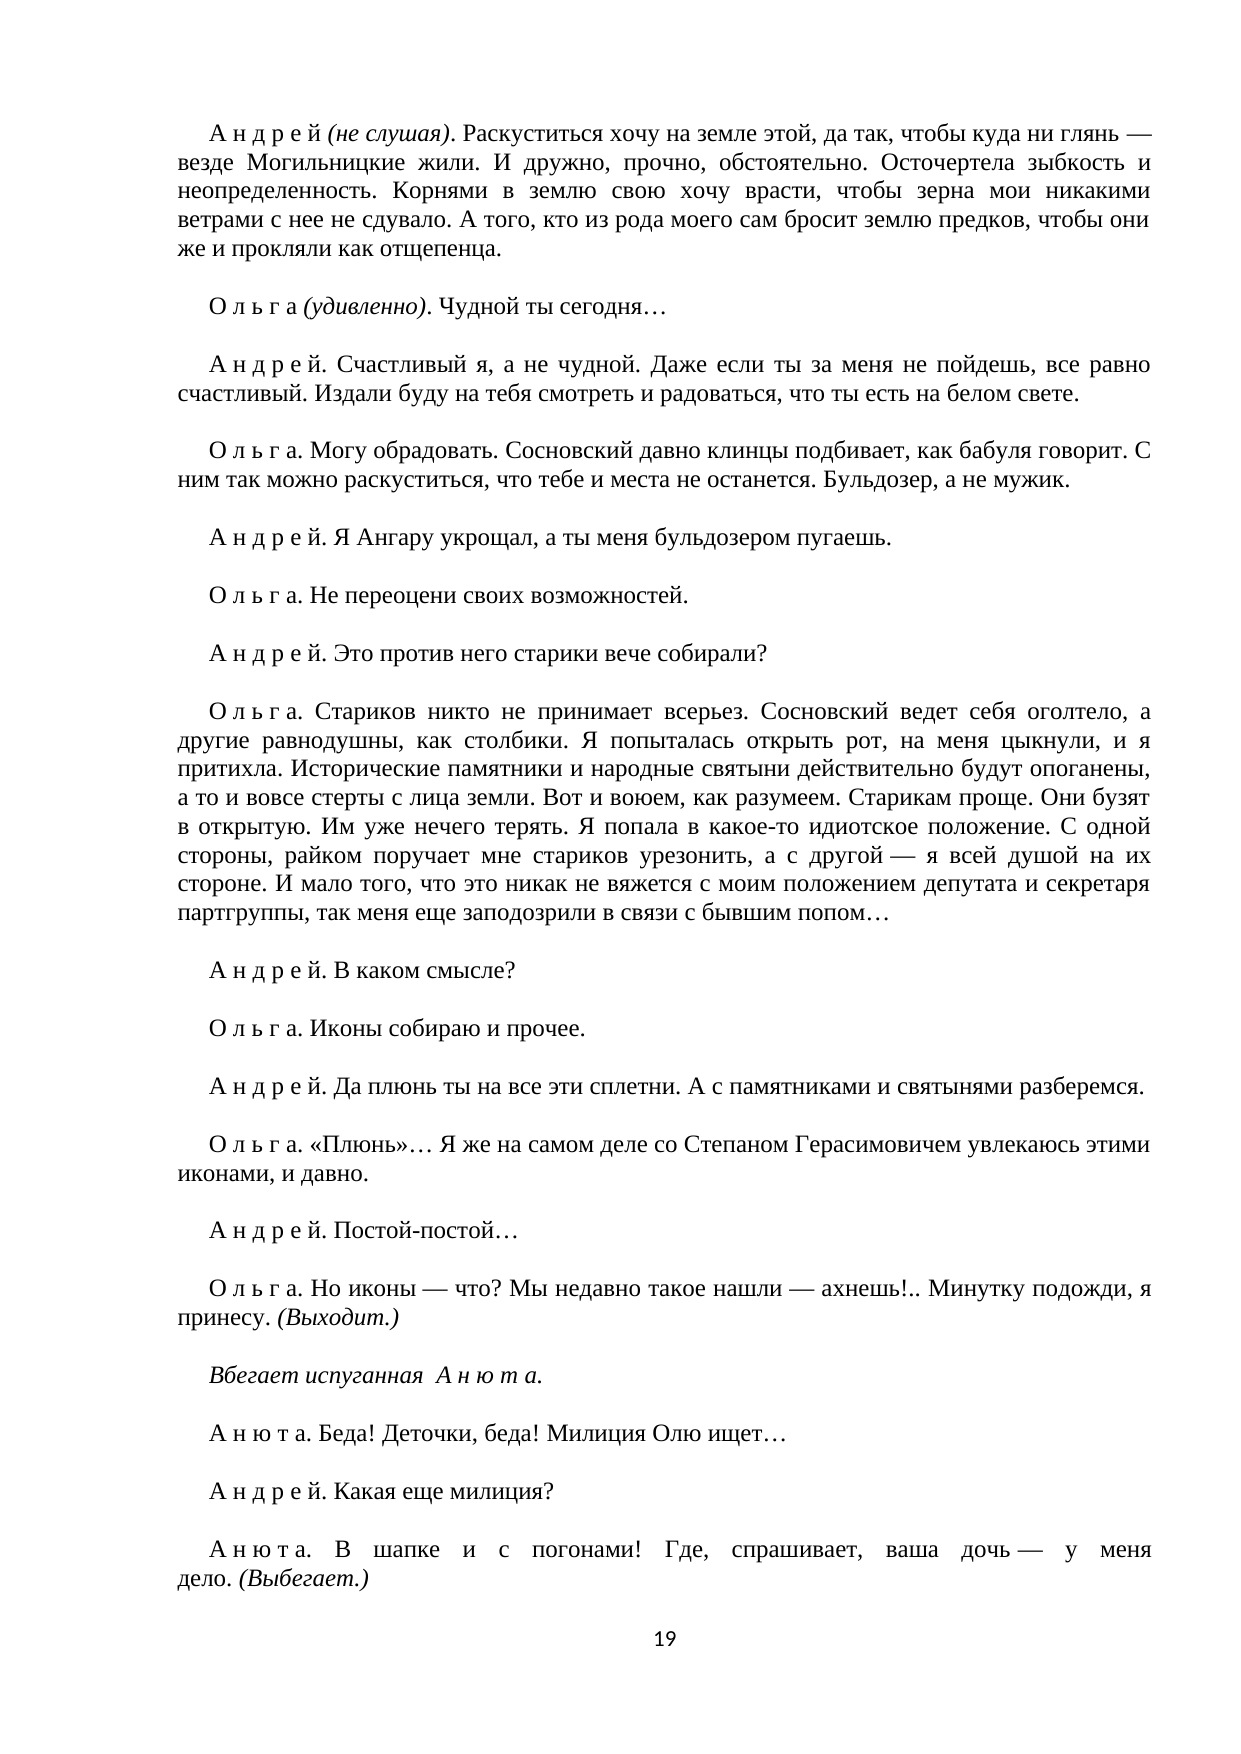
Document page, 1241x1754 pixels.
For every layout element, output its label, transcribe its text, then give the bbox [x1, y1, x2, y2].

text А н д р е й (не слушая). Раскуститься хочу на земле этой, да так, чтобы куда ни глянь — везде Могильницкие жили. И дружно, прочно, обстоятельно. Осточертела зыбкость и неопределенность. Корнями в землю свою хочу врасти, чтобы зерна мои никакими ветрами с нее не сдувало. А того, кто из рода моего сам бросит землю предков, чтобы они же и прокляли как отщепенца. [177, 118, 1152, 262]
text О л ь г а. Иконы собираю и прочее. [177, 1013, 1152, 1042]
text А н д р е й. Счастливый я, а не чудной. Даже если ты за меня не пойдешь, все равно счастливый. Издали буду на тебя смотреть и радоваться, что ты есть на белом свете. [177, 349, 1152, 406]
text О л ь г а. Не переоцени своих возможностей. [177, 580, 1152, 609]
text А н д р е й. Да плюнь ты на все эти сплетни. А с памятниками и святынями разберемся. [177, 1071, 1152, 1100]
text А н д р е й. Я Ангару укрощал, а ты меня бульдозером пугаешь. [177, 522, 1152, 551]
text А н д р е й. Это против него старики вече собирали? [177, 638, 1152, 667]
text А н д р е й. Постой-постой… [177, 1216, 1152, 1244]
text Вбегает испуганная А н ю т а. [177, 1360, 1152, 1389]
text О л ь г а (удивленно). Чудной ты сегодня… [177, 291, 1152, 320]
text А н д р е й. Какая еще милиция? [177, 1476, 1152, 1505]
text О л ь г а. Но иконы — что? Мы недавно такое нашли — ахнешь!.. Минутку подожди, я принесу. (Выходит.) [177, 1273, 1152, 1331]
text О л ь г а. Могу обрадовать. Сосновский давно клинцы подбивает, как бабуля говорит. С ним так можно раскуститься, что тебе и места не останется. Бульдозер, а не мужик. [177, 436, 1152, 493]
text А н ю т а. В шапке и с погонами! Где, спрашивает, ваша дочь — у меня дело. (Выбегает.) [177, 1534, 1152, 1591]
text О л ь г а. Стариков никто не принимает всерьез. Сосновский ведет себя оголтело, а другие равнодушны, как столбики. Я попыталась открыть рот, на меня цыкнули, и я притихла. Исторические памятники и народные святыни действительно будут опоганены, а то и вовсе стерты с лица земли. Вот и воюем, как разумеем. Старикам проще. Они бузят в открытую. Им уже нечего терять. Я попала в какое-то идиотское положение. С одной стороны, райком поручает мне стариков урезонить, а с другой — я всей душой на их стороне. И мало того, что это никак не вяжется с моим положением депутата и секретаря партгруппы, так меня еще заподозрили в связи с бывшим попом… [177, 696, 1152, 926]
text О л ь г а. «Плюнь»… Я же на самом деле со Степаном Герасимовичем увлекаюсь этими иконами, и давно. [177, 1129, 1152, 1186]
text А н д р е й. В каком смысле? [177, 955, 1152, 984]
text А н ю т а. Беда! Деточки, беда! Милиция Олю ищет… [177, 1418, 1152, 1447]
